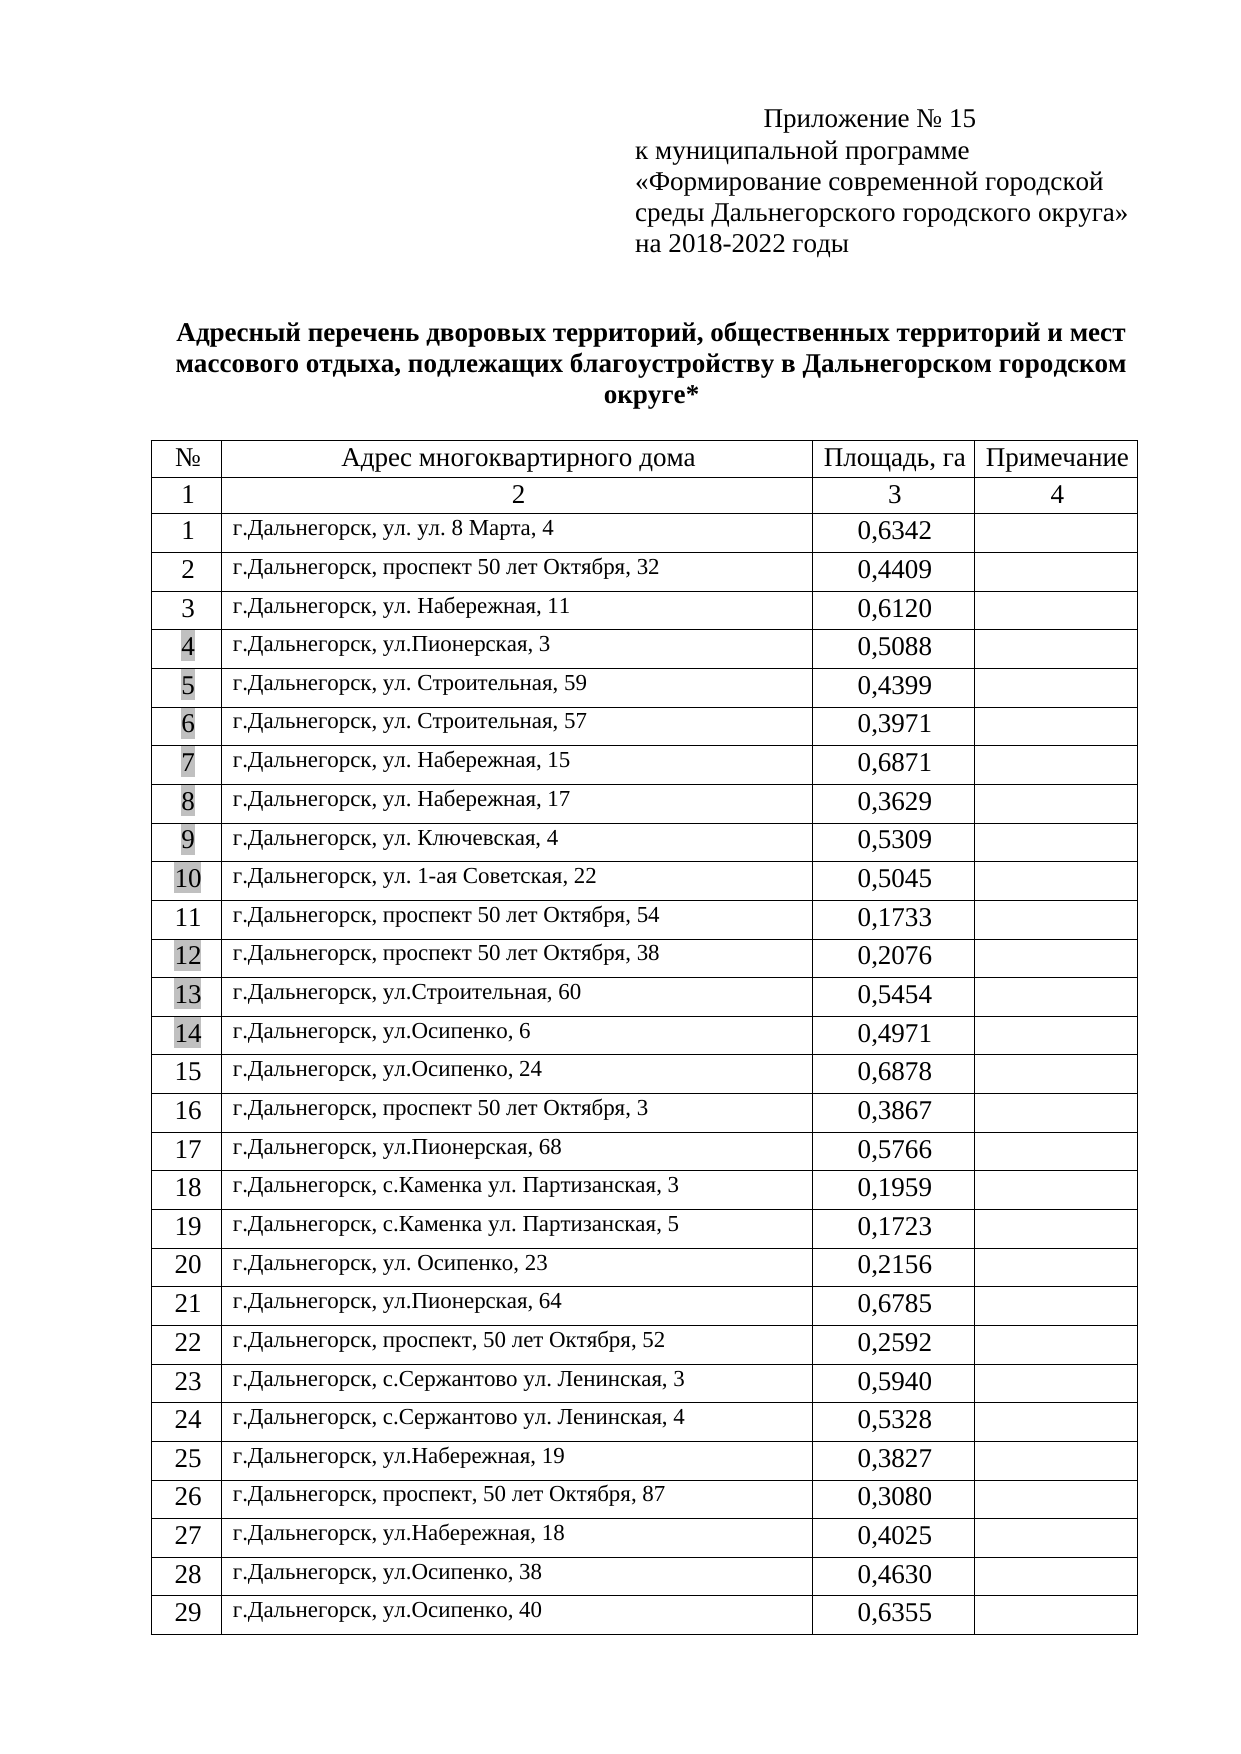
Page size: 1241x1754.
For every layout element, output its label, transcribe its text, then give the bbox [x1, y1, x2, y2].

table_cell 21 [152, 1287, 221, 1325]
table_header № [152, 441, 221, 477]
table_cell 0,5940 [813, 1365, 974, 1402]
table_cell [975, 1287, 1137, 1325]
table_cell г.Дальнегорск, ул.Набережная, 19 [222, 1442, 812, 1479]
table_cell [975, 1558, 1137, 1595]
table_cell 0,4025 [813, 1519, 974, 1557]
table_cell 7 [152, 746, 221, 784]
table_cell 5 [152, 669, 221, 707]
table_cell [975, 669, 1137, 707]
table_cell г.Дальнегорск, ул. Осипенко, 23 [222, 1249, 812, 1286]
table_cell 26 [152, 1481, 221, 1518]
table_cell г.Дальнегорск, ул.Строительная, 60 [222, 978, 812, 1016]
table_cell [975, 1171, 1137, 1209]
table_cell 29 [152, 1596, 221, 1634]
table_cell 0,5088 [813, 630, 974, 668]
table_cell 4 [152, 630, 221, 668]
table_cell [975, 862, 1137, 900]
table_cell г.Дальнегорск, ул. 1-ая Советская, 22 [222, 862, 812, 900]
table_cell 0,6342 [813, 514, 974, 552]
table_cell г.Дальнегорск, ул.Пионерская, 3 [222, 630, 812, 668]
table_cell г.Дальнегорск, проспект 50 лет Октября, 3 [222, 1094, 812, 1132]
table_cell г.Дальнегорск, проспект, 50 лет Октября, 87 [222, 1481, 812, 1518]
table_cell 3 [152, 592, 221, 629]
table_header Площадь, га [813, 441, 974, 477]
table_cell 20 [152, 1249, 221, 1286]
table_cell [975, 1481, 1137, 1518]
table_cell 0,5766 [813, 1133, 974, 1170]
table_cell 18 [152, 1171, 221, 1209]
table_cell г.Дальнегорск, проспект, 50 лет Октября, 52 [222, 1326, 812, 1363]
table_cell 0,5454 [813, 978, 974, 1016]
table_cell [975, 824, 1137, 861]
table_cell 0,5328 [813, 1403, 974, 1441]
table_cell [975, 1596, 1137, 1634]
table_cell г.Дальнегорск, ул. Строительная, 59 [222, 669, 812, 707]
table_cell [975, 1326, 1137, 1363]
table_cell 28 [152, 1558, 221, 1595]
table_cell 10 [152, 862, 221, 900]
table_cell г.Дальнегорск, ул.Осипенко, 24 [222, 1055, 812, 1093]
table_cell г.Дальнегорск, проспект 50 лет Октября, 32 [222, 553, 812, 591]
table_cell 0,3827 [813, 1442, 974, 1479]
table_cell г.Дальнегорск, с.Каменка ул. Партизанская, 5 [222, 1210, 812, 1248]
table_cell 3 [813, 478, 974, 513]
table_cell [975, 785, 1137, 822]
table_cell 0,3629 [813, 785, 974, 822]
table_cell [975, 1017, 1137, 1054]
table_cell 0,3971 [813, 708, 974, 745]
table_cell 0,4971 [813, 1017, 974, 1054]
table_cell [975, 553, 1137, 591]
table_cell [975, 1055, 1137, 1093]
table_cell 14 [152, 1017, 221, 1054]
table_cell [975, 901, 1137, 938]
table_cell 0,4399 [813, 669, 974, 707]
table_cell г.Дальнегорск, ул.Пионерская, 68 [222, 1133, 812, 1170]
table_cell 0,3867 [813, 1094, 974, 1132]
table_cell [975, 940, 1137, 977]
table_cell 0,6871 [813, 746, 974, 784]
table_cell [975, 630, 1137, 668]
table_cell 0,2156 [813, 1249, 974, 1286]
table_cell [975, 1249, 1137, 1286]
table_cell 27 [152, 1519, 221, 1557]
table_cell 0,5309 [813, 824, 974, 861]
table_cell 19 [152, 1210, 221, 1248]
table_cell [975, 746, 1137, 784]
table_cell [975, 708, 1137, 745]
table_header Адрес многоквартирного дома [222, 441, 812, 477]
table_cell г.Дальнегорск, ул.Пионерская, 64 [222, 1287, 812, 1325]
table_cell [975, 1210, 1137, 1248]
table_header Примечание [975, 441, 1137, 477]
table_cell 2 [222, 478, 812, 513]
table_cell [975, 1519, 1137, 1557]
table_cell г.Дальнегорск, ул.Осипенко, 6 [222, 1017, 812, 1054]
table_cell 11 [152, 901, 221, 938]
table_cell 0,3080 [813, 1481, 974, 1518]
table_cell 9 [152, 824, 221, 861]
table_cell 23 [152, 1365, 221, 1402]
table_cell 0,1733 [813, 901, 974, 938]
table_cell 25 [152, 1442, 221, 1479]
table_cell 16 [152, 1094, 221, 1132]
table_cell 0,6878 [813, 1055, 974, 1093]
table_cell [975, 978, 1137, 1016]
table_cell 0,6120 [813, 592, 974, 629]
table_cell 0,6355 [813, 1596, 974, 1634]
table_cell 12 [152, 940, 221, 977]
table_cell 0,4630 [813, 1558, 974, 1595]
table_cell 0,4409 [813, 553, 974, 591]
table_cell 0,1723 [813, 1210, 974, 1248]
table_cell 1 [152, 514, 221, 552]
text Адресный перечень дворовых территорий, общественных территорий и мест массового отдыха, подлежащих благоустройству в Дальнегорском городском округе* [162, 316, 1140, 409]
table_cell 2 [152, 553, 221, 591]
table_cell 17 [152, 1133, 221, 1170]
table_cell 0,5045 [813, 862, 974, 900]
table_cell 13 [152, 978, 221, 1016]
text Приложение № 15 [635, 103, 1137, 134]
table_cell 0,1959 [813, 1171, 974, 1209]
table_cell 24 [152, 1403, 221, 1441]
table_cell 15 [152, 1055, 221, 1093]
table_cell г.Дальнегорск, проспект 50 лет Октября, 38 [222, 940, 812, 977]
text к муниципальной программе «Формирование современной городской среды Дальнегорского городского округа» на 2018-2022 годы [635, 134, 1137, 258]
table_cell г.Дальнегорск, ул. ул. 8 Марта, 4 [222, 514, 812, 552]
table_cell 0,2592 [813, 1326, 974, 1363]
table_cell [975, 1442, 1137, 1479]
table_cell г.Дальнегорск, ул. Набережная, 11 [222, 592, 812, 629]
table_cell 22 [152, 1326, 221, 1363]
table_cell 8 [152, 785, 221, 822]
table_cell г.Дальнегорск, ул. Набережная, 17 [222, 785, 812, 822]
table_cell г.Дальнегорск, с.Каменка ул. Партизанская, 3 [222, 1171, 812, 1209]
table_cell г.Дальнегорск, с.Сержантово ул. Ленинская, 4 [222, 1403, 812, 1441]
table_cell [975, 1403, 1137, 1441]
table_cell [975, 1133, 1137, 1170]
table_cell г.Дальнегорск, ул.Набережная, 18 [222, 1519, 812, 1557]
table_cell 1 [152, 478, 221, 513]
table_cell [975, 1094, 1137, 1132]
table_cell г.Дальнегорск, ул. Ключевская, 4 [222, 824, 812, 861]
table_cell г.Дальнегорск, с.Сержантово ул. Ленинская, 3 [222, 1365, 812, 1402]
table_cell [975, 592, 1137, 629]
table_cell г.Дальнегорск, ул. Набережная, 15 [222, 746, 812, 784]
table_cell г.Дальнегорск, проспект 50 лет Октября, 54 [222, 901, 812, 938]
table_cell 4 [975, 478, 1137, 513]
table_cell г.Дальнегорск, ул.Осипенко, 38 [222, 1558, 812, 1595]
table_cell 0,6785 [813, 1287, 974, 1325]
table_cell 0,2076 [813, 940, 974, 977]
table_cell г.Дальнегорск, ул.Осипенко, 40 [222, 1596, 812, 1634]
table_cell [975, 1365, 1137, 1402]
table_cell [975, 514, 1137, 552]
table_cell г.Дальнегорск, ул. Строительная, 57 [222, 708, 812, 745]
table_cell 6 [152, 708, 221, 745]
